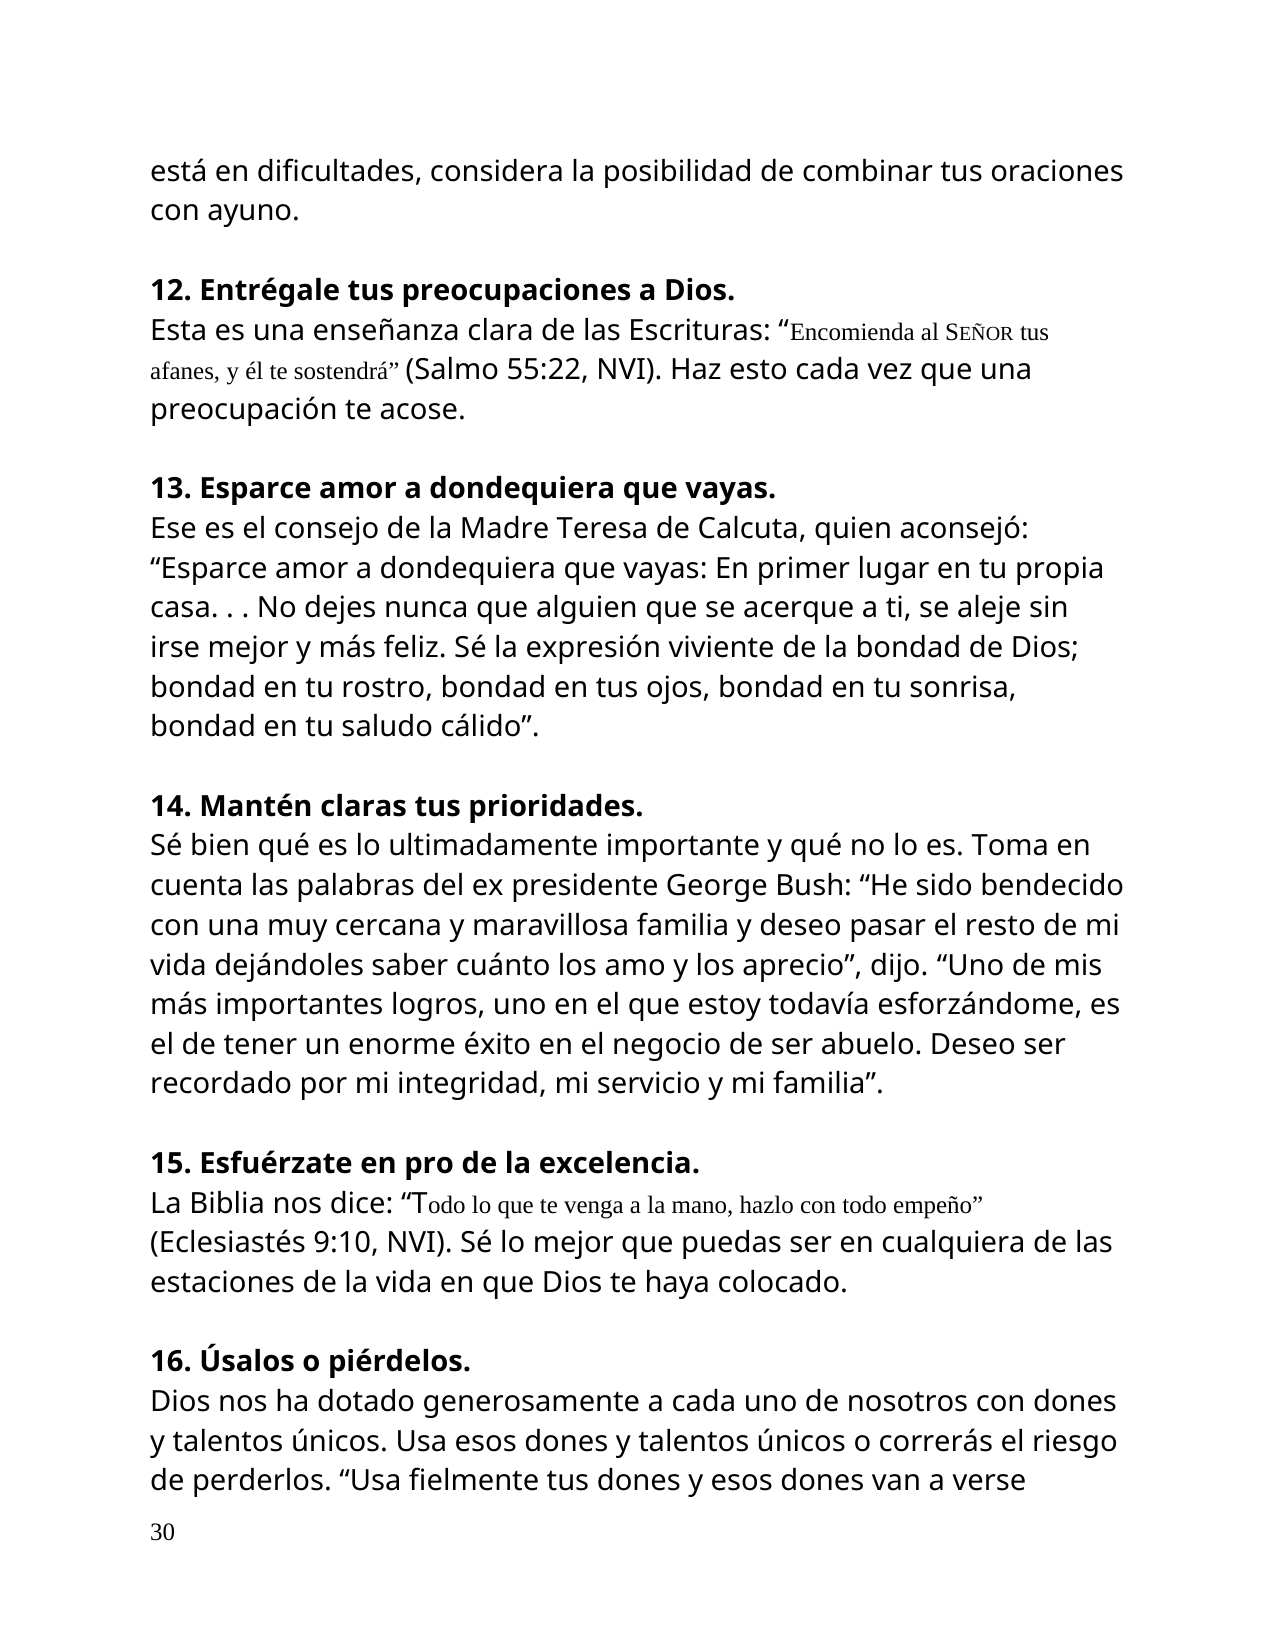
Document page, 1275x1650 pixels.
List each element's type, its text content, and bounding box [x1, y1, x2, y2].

text 12. Entrégale tus preocupaciones a Dios. Esta es una enseñanza clara de las Escrituras: “Encomienda al Señor tus afanes, y él te sostendrá” (Salmo 55:22, NVI). Haz esto cada vez que una preocupación te acose. [150, 269, 1125, 428]
text 14. Mantén claras tus prioridades. Sé bien qué es lo ultimadamente importante y qué no lo es. Toma en cuenta las palabras del ex presidente George Bush: “He sido bendecido con una muy cercana y maravillosa familia y deseo pasar el resto de mi vida dejándoles saber cuánto los amo y los aprecio”, dijo. “Uno de mis más importantes logros, uno en el que estoy todavía esforzándome, es el de tener un enorme éxito en el negocio de ser abuelo. Deseo ser recordado por mi integridad, mi servicio y mi familia”. [150, 785, 1125, 1102]
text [150, 150, 1125, 229]
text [150, 1341, 1125, 1499]
text 15. Esfuérzate en pro de la excelencia. La Biblia nos dice: “Todo lo que te venga a la mano, hazlo con todo empeño” (Eclesiastés 9:10, NVI). Sé lo mejor que puedas ser en cualquiera de las estaciones de la vida en que Dios te haya colocado. [150, 1142, 1125, 1301]
text 13. Esparce amor a dondequiera que vayas. Ese es el consejo de la Madre Teresa de Calcuta, quien aconsejó: “Esparce amor a dondequiera que vayas: En primer lugar en tu propia casa. . . No dejes nunca que alguien que se acerque a ti, se aleje sin irse mejor y más feliz. Sé la expresión viviente de la bondad de Dios; bondad en tu rostro, bondad en tus ojos, bondad en tu sonrisa, bondad en tu saludo cálido”. [150, 467, 1125, 745]
